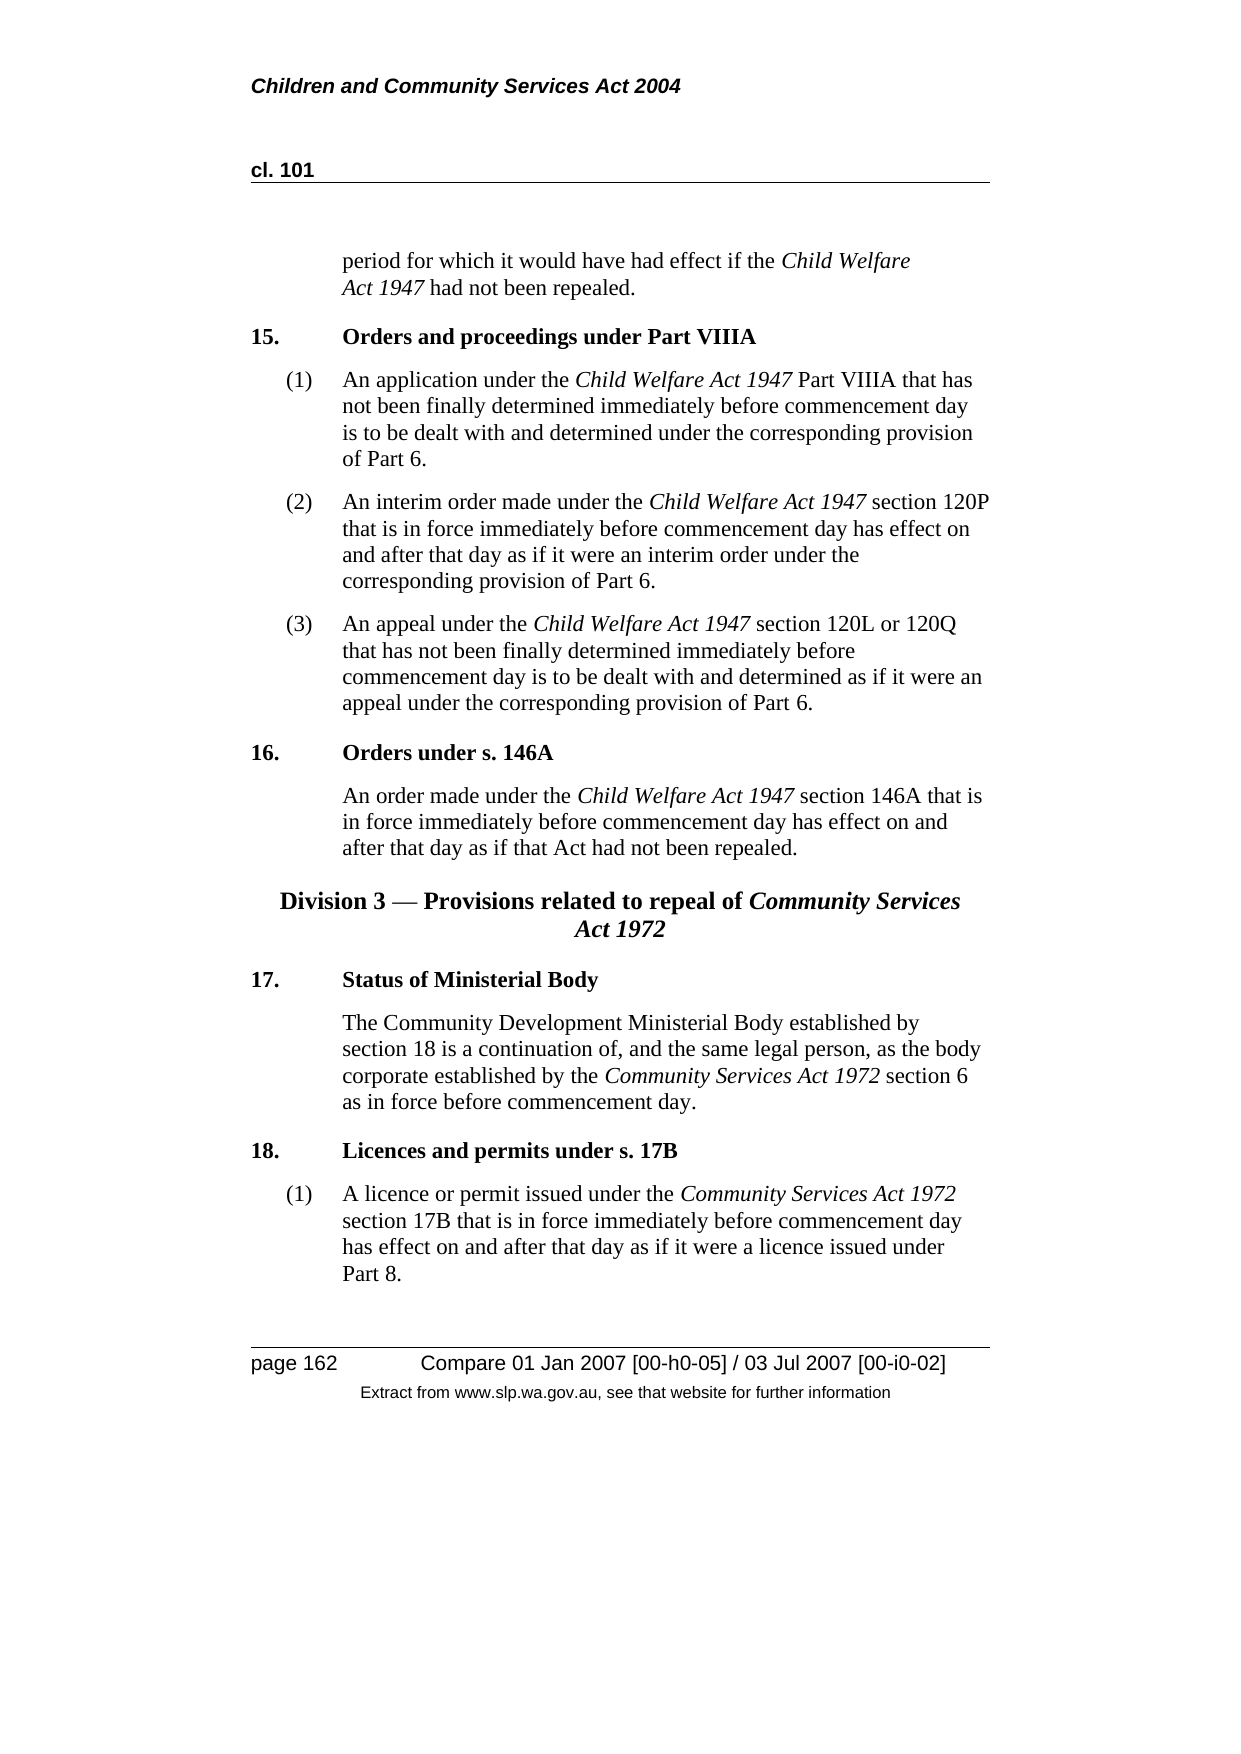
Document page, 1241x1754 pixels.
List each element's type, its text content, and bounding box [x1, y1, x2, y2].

text (1) An application under the Child Welfare Act 1947 Part VIIIA that has not been finally determined immediately before commencement day is to be dealt with and determined under the corresponding provision of Part 6. [251, 366, 990, 472]
subtitle 17. Status of Ministerial Body [251, 966, 990, 992]
subtitle 18. Licences and permits under s. 17B [251, 1137, 990, 1164]
text An order made under the Child Welfare Act 1947 section 146A that is in force immediately before commencement day has effect on and after that day as if that Act had not been repealed. [251, 782, 990, 861]
text The Community Development Ministerial Body established by section 18 is a continuation of, and the same legal person, as the body corporate established by the Community Services Act 1972 section 6 as in force before commencement day. [251, 1009, 990, 1114]
text (1) A licence or permit issued under the Community Services Act 1972 section 17B that is in force immediately before commencement day has effect on and after that day as if it were a licence issued under Part 8. [251, 1181, 990, 1286]
text (3) An appeal under the Child Welfare Act 1947 section 120L or 120Q that has not been finally determined immediately before commencement day is to be dealt with and determined as if it were an appeal under the corresponding provision of Part 6. [251, 610, 990, 716]
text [251, 247, 990, 300]
text (2) An interim order made under the Child Welfare Act 1947 section 120P that is in force immediately before commencement day has effect on and after that day as if it were an interim order under the corresponding provision of Part 6. [251, 488, 990, 594]
subtitle 16. Orders under s. 146A [251, 739, 990, 765]
subtitle 15. Orders and proceedings under Part VIIIA [251, 323, 990, 349]
subtitle Division 3 — Provisions related to repeal of Community Services Act 1972 [251, 886, 990, 943]
